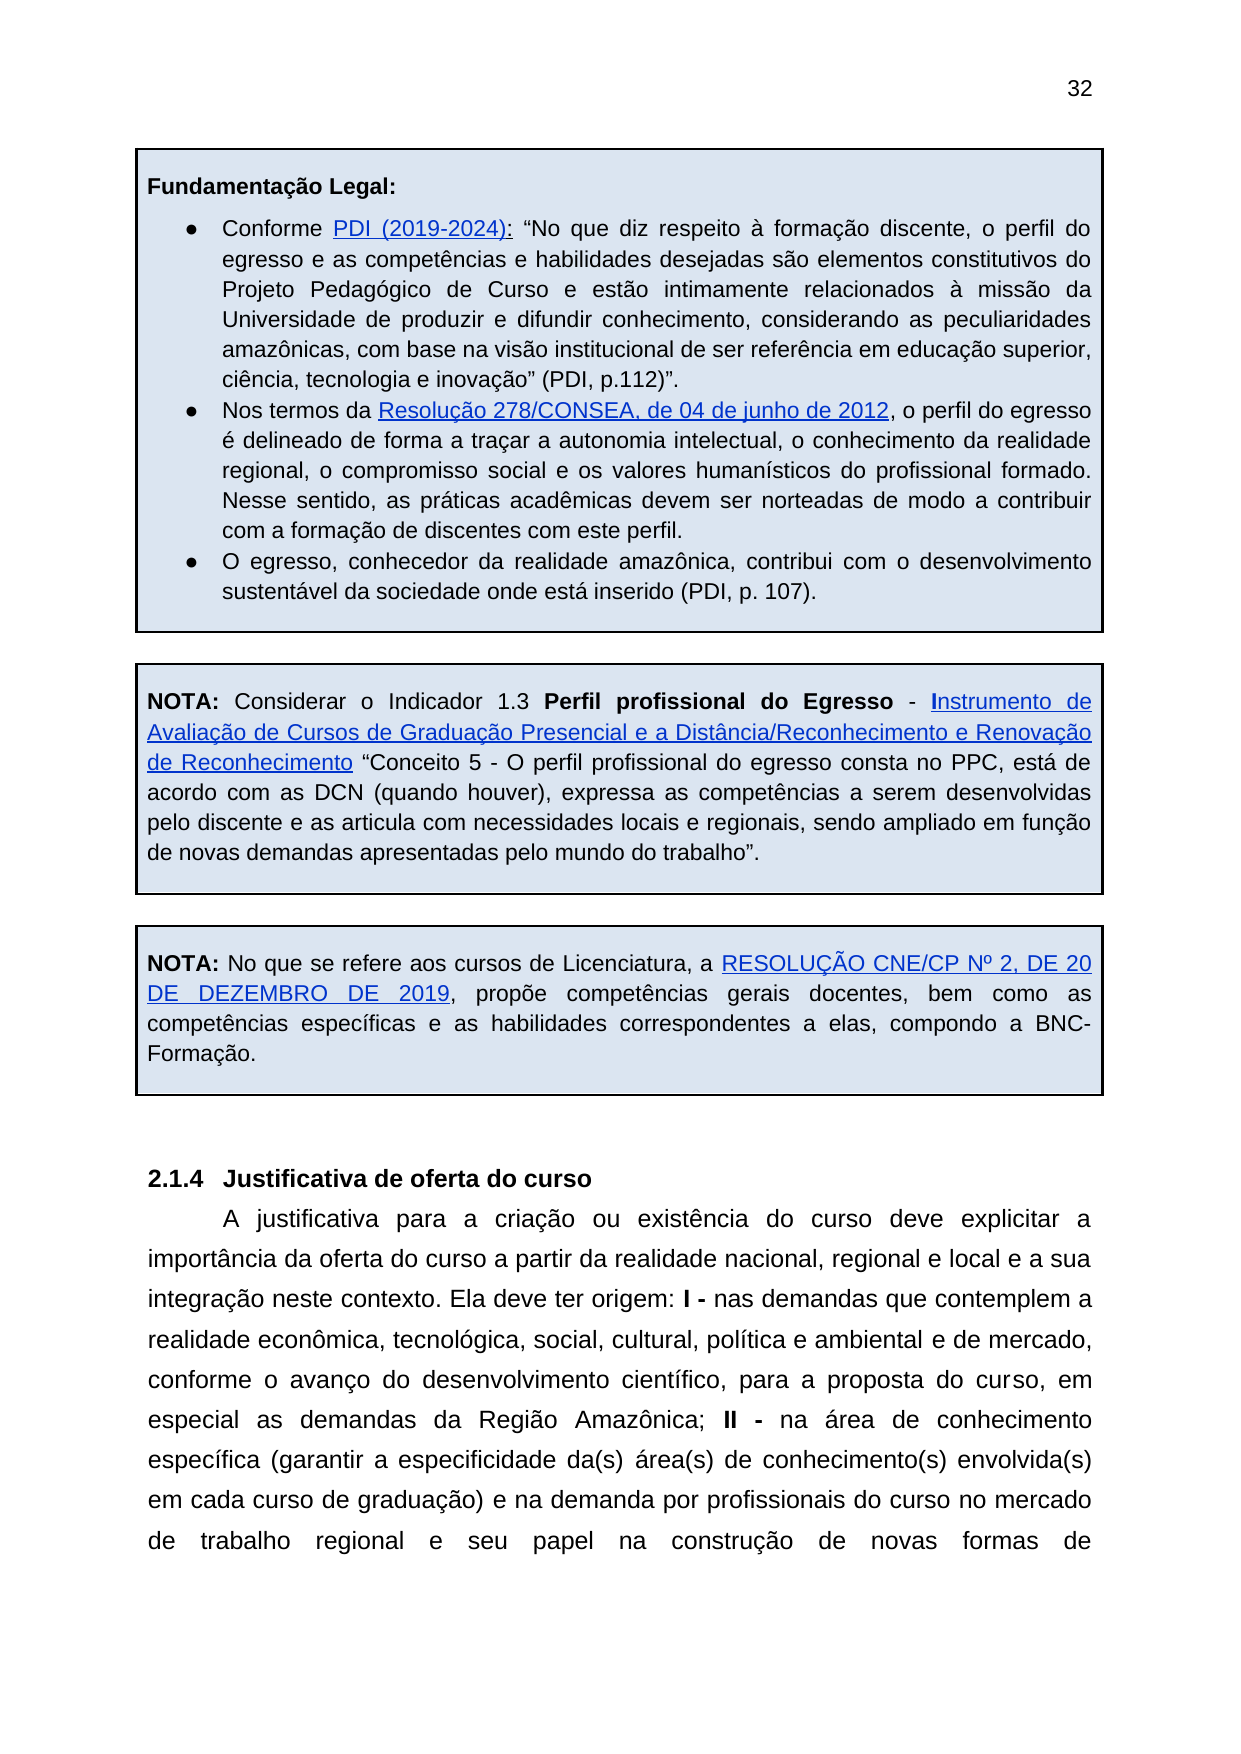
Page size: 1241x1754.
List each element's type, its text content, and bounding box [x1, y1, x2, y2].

subtitle Justificativa de oferta do curso [148, 1164, 1092, 1192]
table_header NOTA: No que se refere aos cursos de Licenciatura, a RESOLUÇÃO CNE/CP Nº 2, DE 20 DE DEZEMBRO DE 2019, propõe competências gerais docentes, bem como as competências específicas e as habilidades correspondentes a elas, compondo a BNC-Formação. [138, 927, 1101, 1093]
table_header Fundamentação Legal: Conforme PDI (2019-2024): “No que diz respeito à formação discente, o perfil do egresso e as competências e habilidades desejadas são elementos constitutivos do Projeto Pedagógico de Curso e estão intimamente relacionados à missão da Universidade de produzir e difundir conhecimento, considerando as peculiaridades amazônicas, com base na visão institucional de ser referência em educação superior, ciência, tecnologia e inovação” (PDI, p.112)”. Nos termos da Resolução 278/CONSEA, de 04 de junho de 2012, o perfil do egresso é delineado de forma a traçar a autonomia intelectual, o conhecimento da realidade regional, o compromisso social e os valores humanísticos do profissional formado. Nesse sentido, as práticas acadêmicas devem ser norteadas de modo a contribuir com a formação de discentes com este perfil. O egresso, conhecedor da realidade amazônica, contribui com o desenvolvimento sustentável da sociedade onde está inserido (PDI, p. 107). [138, 150, 1101, 631]
table_header NOTA: Considerar o Indicador 1.3 Perfil profissional do Egresso - Instrumento de Avaliação de Cursos de Graduação Presencial e a Distância/Reconhecimento e Renovação de Reconhecimento “Conceito 5 - O perfil profissional do egresso consta no PPC, está de acordo com as DCN (quando houver), expressa as competências a serem desenvolvidas pelo discente e as articula com necessidades locais e regionais, sendo ampliado em função de novas demandas apresentadas pelo mundo do trabalho”. [138, 665, 1101, 892]
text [148, 1434, 1092, 1526]
